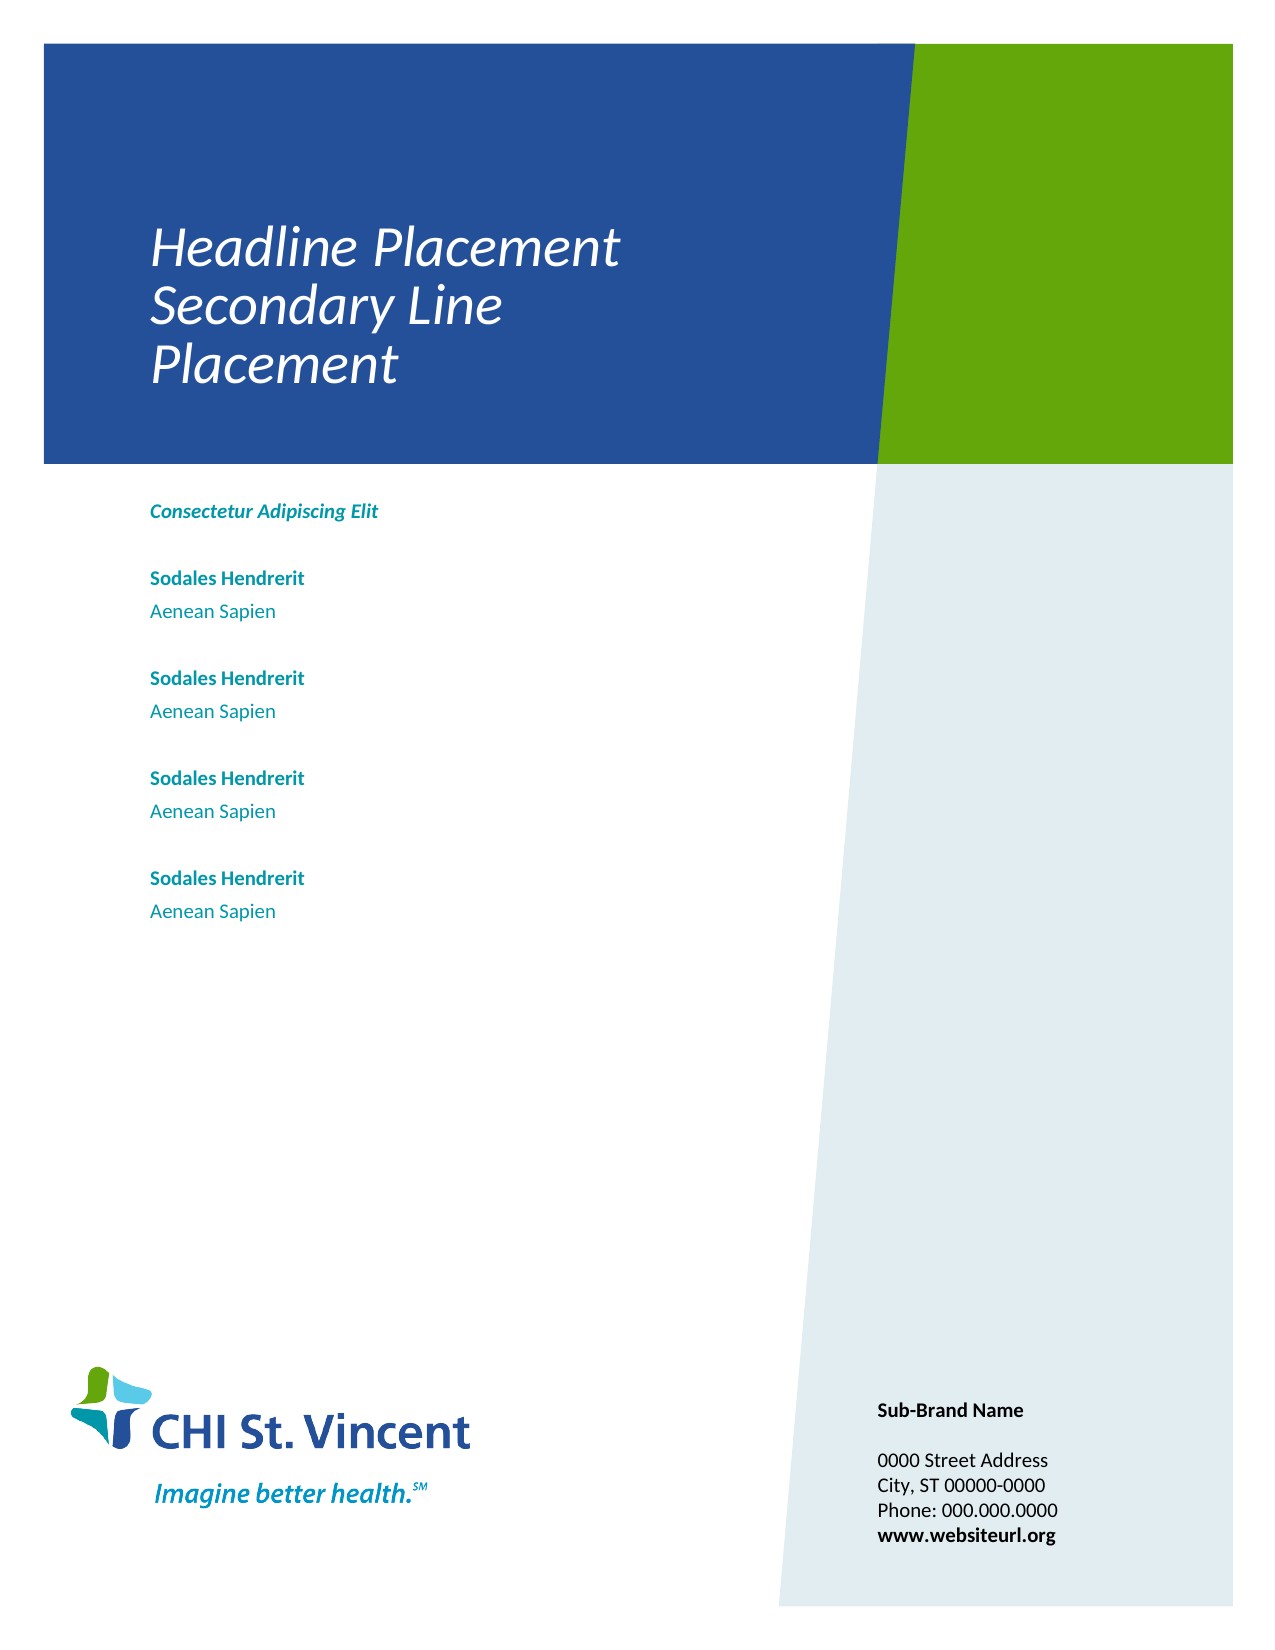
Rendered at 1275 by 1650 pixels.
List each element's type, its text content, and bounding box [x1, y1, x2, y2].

text Aenean Sapien [150, 592, 549, 625]
text Aenean Sapien [150, 692, 549, 725]
text Sodales Hendrerit [150, 558, 549, 592]
text Sodales Hendrerit [150, 658, 549, 692]
text Sodales Hendrerit [150, 858, 549, 892]
text Sodales Hendrerit [150, 758, 549, 792]
picture [37, 1333, 683, 1569]
text Aenean Sapien [150, 892, 549, 925]
text Aenean Sapien [150, 792, 549, 825]
